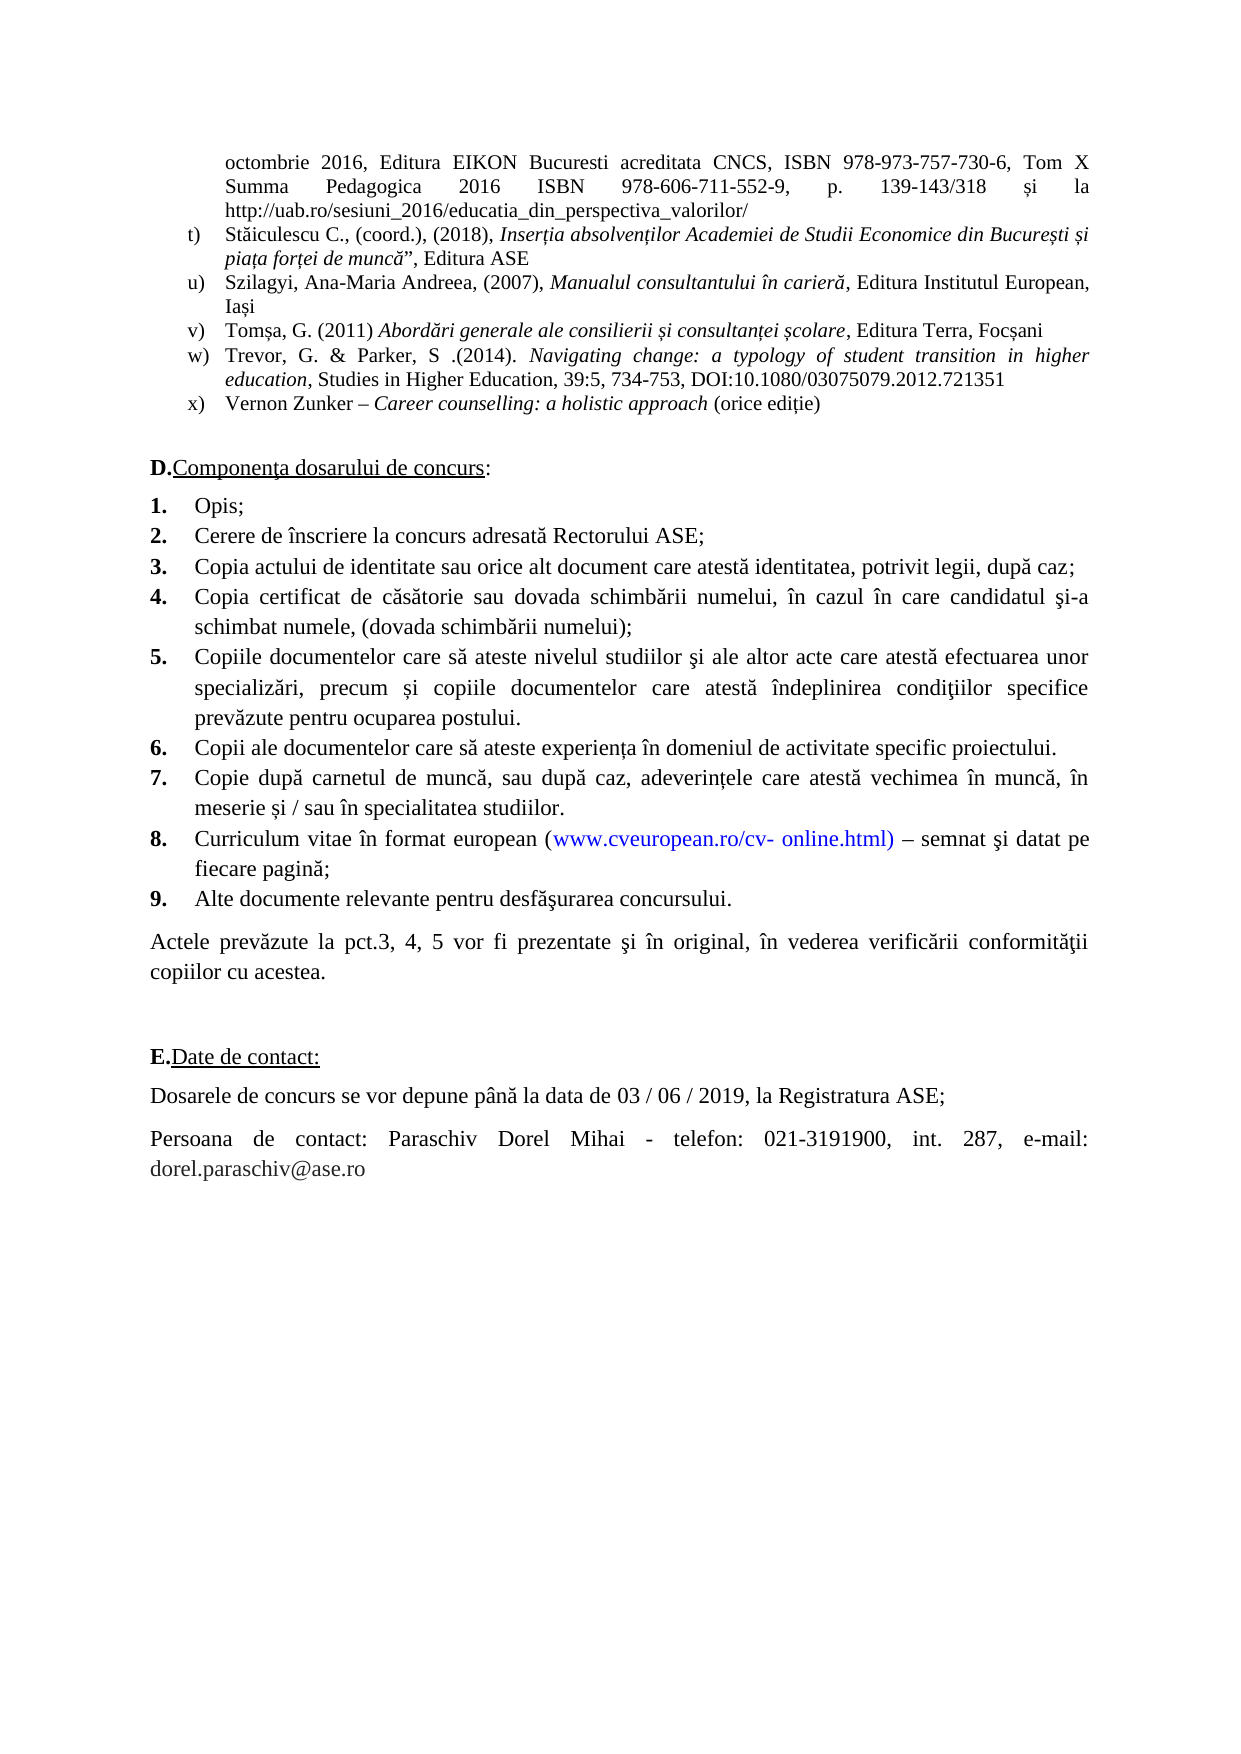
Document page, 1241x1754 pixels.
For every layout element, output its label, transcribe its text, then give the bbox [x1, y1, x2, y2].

list Copiile documentelor care să ateste nivelul studiilor şi ale altor acte care atestă efectuarea unor specializări, precum și copiile documentelor care atestă îndeplinirea condiţiilor specifice prevăzute pentru ocuparea postului. [150, 643, 1090, 730]
list Cerere de înscriere la concurs adresată Rectorului ASE; [150, 523, 1090, 549]
list Trevor, G. & Parker, S .(2014). Navigating change: a typology of student transition in higher education, Studies in Higher Education, 39:5, 734-753, DOI:10.1080/03075079.2012.721351 [187, 342, 1090, 391]
list Curriculum vitae în format european (www.cveuropean.ro/cv- online.html) – semnat şi datat pe fiecare pagină; [150, 825, 1090, 881]
list Szilagyi, Ana-Maria Andreea, (2007), Manualul consultantului în carieră, Editura Institutul European, Iași [187, 270, 1090, 318]
list Stăiculescu C., (coord.), (2018), Inserția absolvenților Academiei de Studii Economice din București și piața forței de muncă”, Editura ASE [187, 222, 1090, 270]
text Dosarele de concurs se vor depune până la data de 03 / 06 / 2019, la Registratura ASE; [150, 1082, 1090, 1109]
list Tomșa, G. (2011) Abordări generale ale consilierii și consultanței școlare, Editura Terra, Focșani [187, 318, 1090, 342]
text Persoana de contact: Paraschiv Dorel Mihai - telefon: 021-3191900, int. 287, e-mail: dorel.paraschiv@ase.ro [150, 1125, 1090, 1182]
list Opis; [150, 492, 1090, 519]
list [187, 150, 1090, 222]
list Copie după carnetul de muncă, sau după caz, adeverințele care atestă vechimea în muncă, în meserie și / sau în specialitatea studiilor. [150, 764, 1090, 821]
text E.Date de contact: [150, 1043, 1090, 1070]
list Vernon Zunker – Career counselling: a holistic approach (orice ediție) [187, 391, 1090, 415]
list Copii ale documentelor care să ateste experiența în domeniul de activitate specific proiectului. [150, 734, 1090, 760]
text D.Componenţa dosarului de concurs: [150, 453, 1090, 480]
list Copia actului de identitate sau orice alt document care atestă identitatea, potrivit legii, după caz; [150, 553, 1090, 579]
list Alte documente relevante pentru desfăşurarea concursului. [150, 885, 1090, 911]
text Actele prevăzute la pct.3, 4, 5 vor fi prezentate şi în original, în vederea verificării conformităţii copiilor cu acestea. [150, 928, 1090, 984]
list Copia certificat de căsătorie sau dovada schimbării numelui, în cazul în care candidatul şi-a schimbat numele, (dovada schimbării numelui); [150, 583, 1090, 639]
